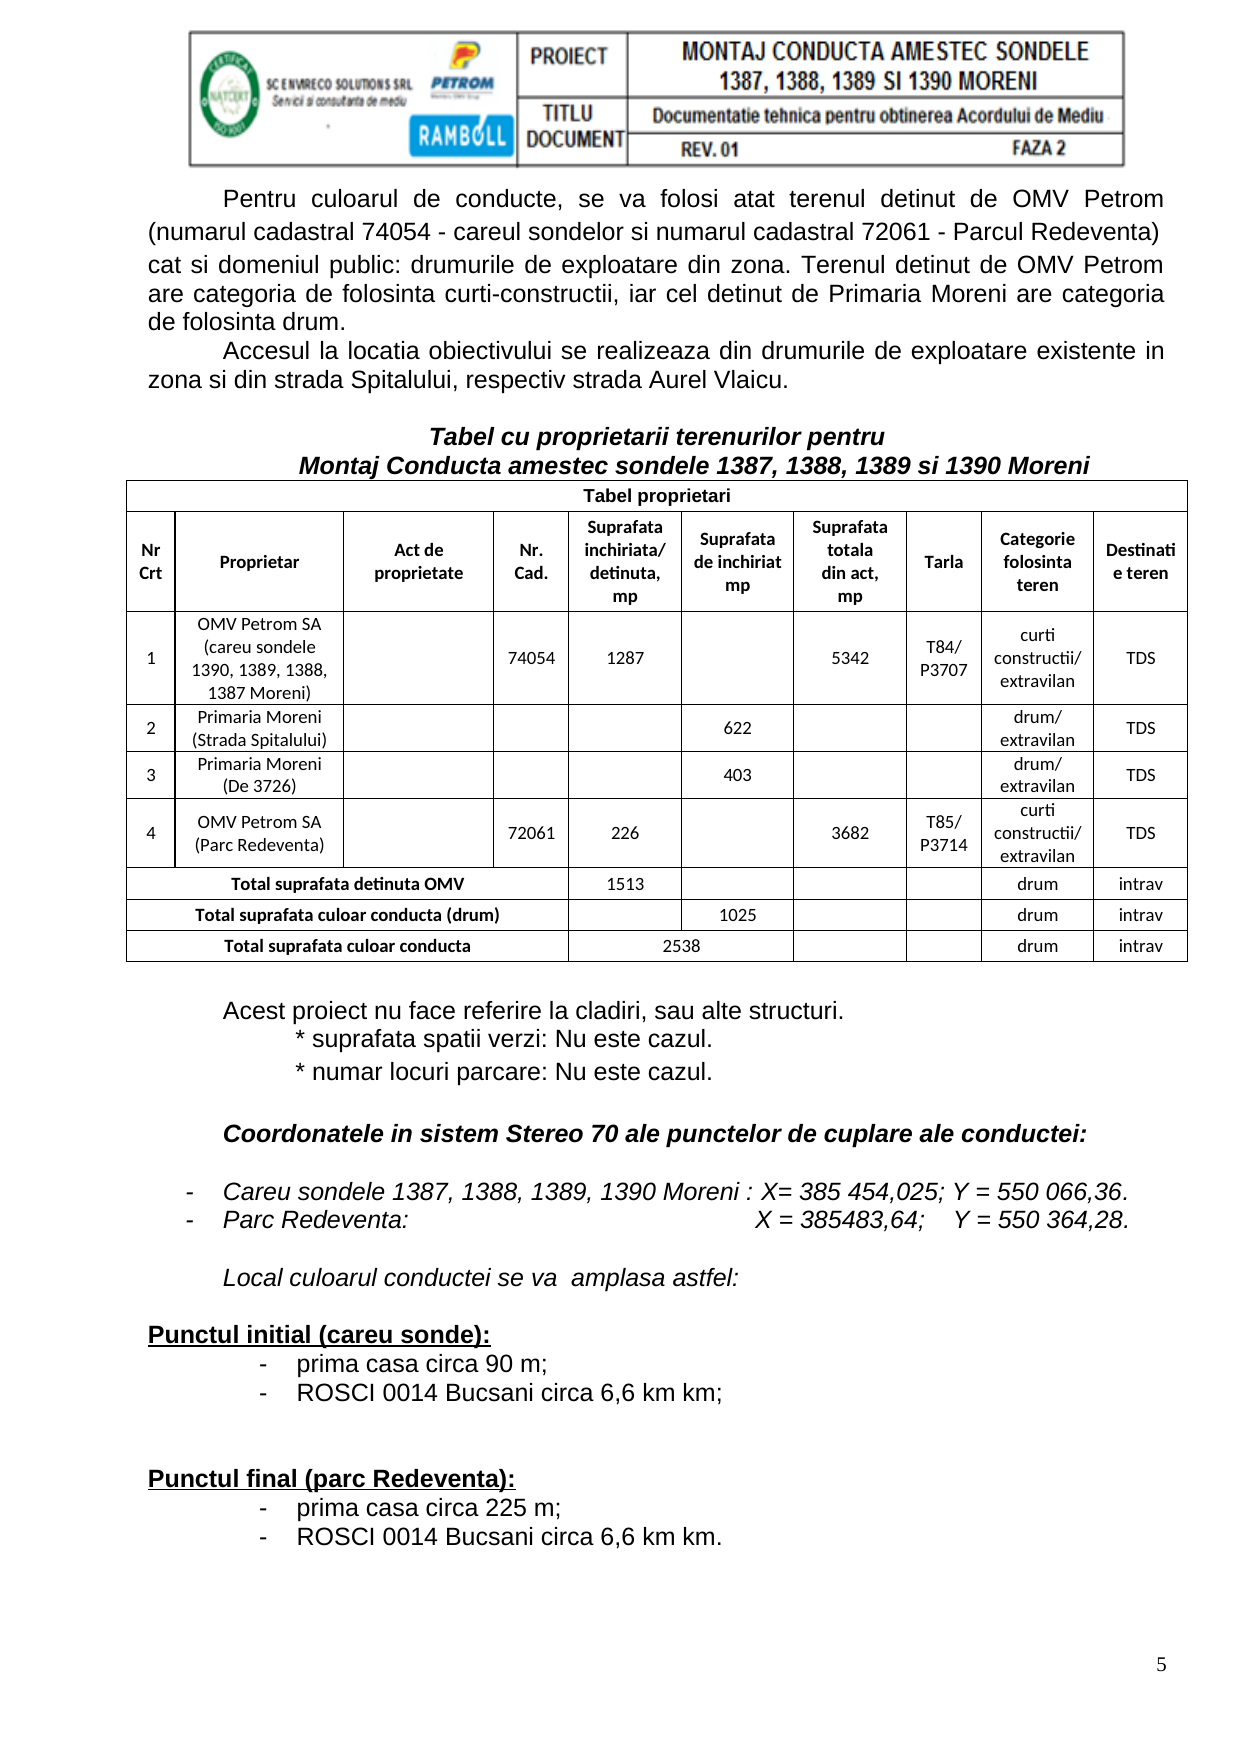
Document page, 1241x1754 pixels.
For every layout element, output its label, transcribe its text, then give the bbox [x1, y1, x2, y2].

text Pentru culoarul de conducte, se va folosi atat terenul detinut de OMV Petrom (numarul cadastral 74054 - careul sondelor si numarul cadastral 72061 - Parcul Redeventa) [148, 184, 1166, 246]
table_cell 72061 [494, 799, 568, 867]
table_cell Suprafata de inchiriat mp [682, 512, 793, 611]
list prima casa circa 225 m; [259, 1493, 1166, 1522]
table_cell [794, 931, 906, 961]
table_cell 1025 [682, 900, 793, 930]
table_cell drum [982, 868, 1093, 898]
table_cell [794, 705, 906, 751]
table_cell Total suprafata culoar conducta (drum) [127, 900, 568, 930]
table_cell [907, 752, 981, 797]
table_cell [494, 752, 568, 797]
table_cell curti constructii/extravilan [982, 799, 1093, 867]
table_cell [794, 752, 906, 797]
table_cell 1287 [569, 612, 681, 704]
table_cell [569, 752, 681, 797]
table_cell Total suprafata detinuta OMV [127, 868, 568, 898]
table_cell 3 [127, 752, 174, 797]
text Coordonatele in sistem Stereo 70 ale punctelor de cuplare ale conductei: [148, 1119, 1166, 1148]
table_cell [494, 705, 568, 751]
table_cell [682, 799, 793, 867]
table_cell 226 [569, 799, 681, 867]
table_cell Primaria Moreni (De 3726) [176, 752, 343, 797]
table_cell [344, 705, 493, 751]
text Local culoarul conductei se va amplasa astfel: [148, 1263, 1166, 1292]
text Tabel cu proprietarii terenurilor pentru [148, 422, 1166, 451]
table_cell 1513 [569, 868, 681, 898]
text Acest proiect nu face referire la cladiri, sau alte structuri. [148, 996, 1166, 1024]
table_cell OMV Petrom SA (Parc Redeventa) [176, 799, 343, 867]
table_cell Destinatie teren [1094, 512, 1187, 611]
table_cell [569, 705, 681, 751]
table_cell [907, 705, 981, 751]
list prima casa circa 90 m; [259, 1349, 1166, 1378]
text * numar locuri parcare: Nu este cazul. [221, 1057, 1166, 1086]
picture [187, 29, 1127, 170]
table_cell [344, 799, 493, 867]
table_header Tabel proprietari [127, 481, 1187, 511]
table_cell intrav [1094, 931, 1187, 961]
table_cell Suprafata totala din act, mp [794, 512, 906, 611]
table_cell [794, 868, 906, 898]
table_cell drum [982, 931, 1093, 961]
table_cell TDS [1094, 752, 1187, 797]
table_cell T85/P3714 [907, 799, 981, 867]
text Accesul la locatia obiectivului se realizeaza din drumurile de exploatare existente in zona si din strada Spitalului, respectiv strada Aurel Vlaicu. [148, 336, 1166, 393]
table_cell T84/P3707 [907, 612, 981, 704]
text cat si domeniul public: drumurile de exploatare din zona. Terenul detinut de OMV Petrom are categoria de folosinta curti-constructii, iar cel detinut de Primaria Moreni are categoria de folosinta drum. [148, 250, 1166, 336]
table_cell [907, 900, 981, 930]
text Montaj Conducta amestec sondele 1387, 1388, 1389 si 1390 Moreni [148, 451, 1166, 480]
table_cell 74054 [494, 612, 568, 704]
table_cell intrav [1094, 900, 1187, 930]
table_cell 2538 [569, 931, 793, 961]
list Parc Redeventa: X = 385483,64; Y = 550 364,28. [185, 1205, 1166, 1234]
table_cell Suprafata inchiriata/ detinuta, mp [569, 512, 681, 611]
table_cell [682, 868, 793, 898]
table_cell Tarla [907, 512, 981, 611]
table_cell [569, 900, 681, 930]
text Punctul initial (careu sonde): [148, 1320, 1166, 1349]
table_cell drum/extravilan [982, 705, 1093, 751]
table_cell 2 [127, 705, 174, 751]
table_cell [907, 931, 981, 961]
table_cell [907, 868, 981, 898]
list ROSCI 0014 Bucsani circa 6,6 km km. [259, 1522, 1166, 1550]
list Careu sondele 1387, 1388, 1389, 1390 Moreni : X= 385 454,025; Y = 550 066,36. [185, 1177, 1166, 1205]
table_cell 622 [682, 705, 793, 751]
table_cell drum/extravilan [982, 752, 1093, 797]
table_cell 3682 [794, 799, 906, 867]
table_cell Nr Crt [127, 512, 174, 611]
table_cell OMV Petrom SA (careu sondele 1390, 1389, 1388, 1387 Moreni) [176, 612, 343, 704]
table_cell TDS [1094, 799, 1187, 867]
table_cell 4 [127, 799, 174, 867]
table_cell Act de proprietate [344, 512, 493, 611]
table_cell TDS [1094, 705, 1187, 751]
table_cell intrav [1094, 868, 1187, 898]
table_cell 403 [682, 752, 793, 797]
table_cell [344, 612, 493, 704]
table_cell curti constructii/extravilan [982, 612, 1093, 704]
text Punctul final (parc Redeventa): [148, 1464, 1166, 1493]
table_cell 5342 [794, 612, 906, 704]
table_cell drum [982, 900, 1093, 930]
table_cell Nr. Cad. [494, 512, 568, 611]
table_cell Primaria Moreni (Strada Spitalului) [176, 705, 343, 751]
table_cell [344, 752, 493, 797]
table_cell [794, 900, 906, 930]
list ROSCI 0014 Bucsani circa 6,6 km km; [259, 1378, 1166, 1407]
table_cell TDS [1094, 612, 1187, 704]
table_cell [682, 612, 793, 704]
table_cell Proprietar [176, 512, 343, 611]
table_cell 1 [127, 612, 174, 704]
table_cell Categorie folosinta teren [982, 512, 1093, 611]
table_cell Total suprafata culoar conducta [127, 931, 568, 961]
text * suprafata spatii verzi: Nu este cazul. [221, 1024, 1166, 1053]
